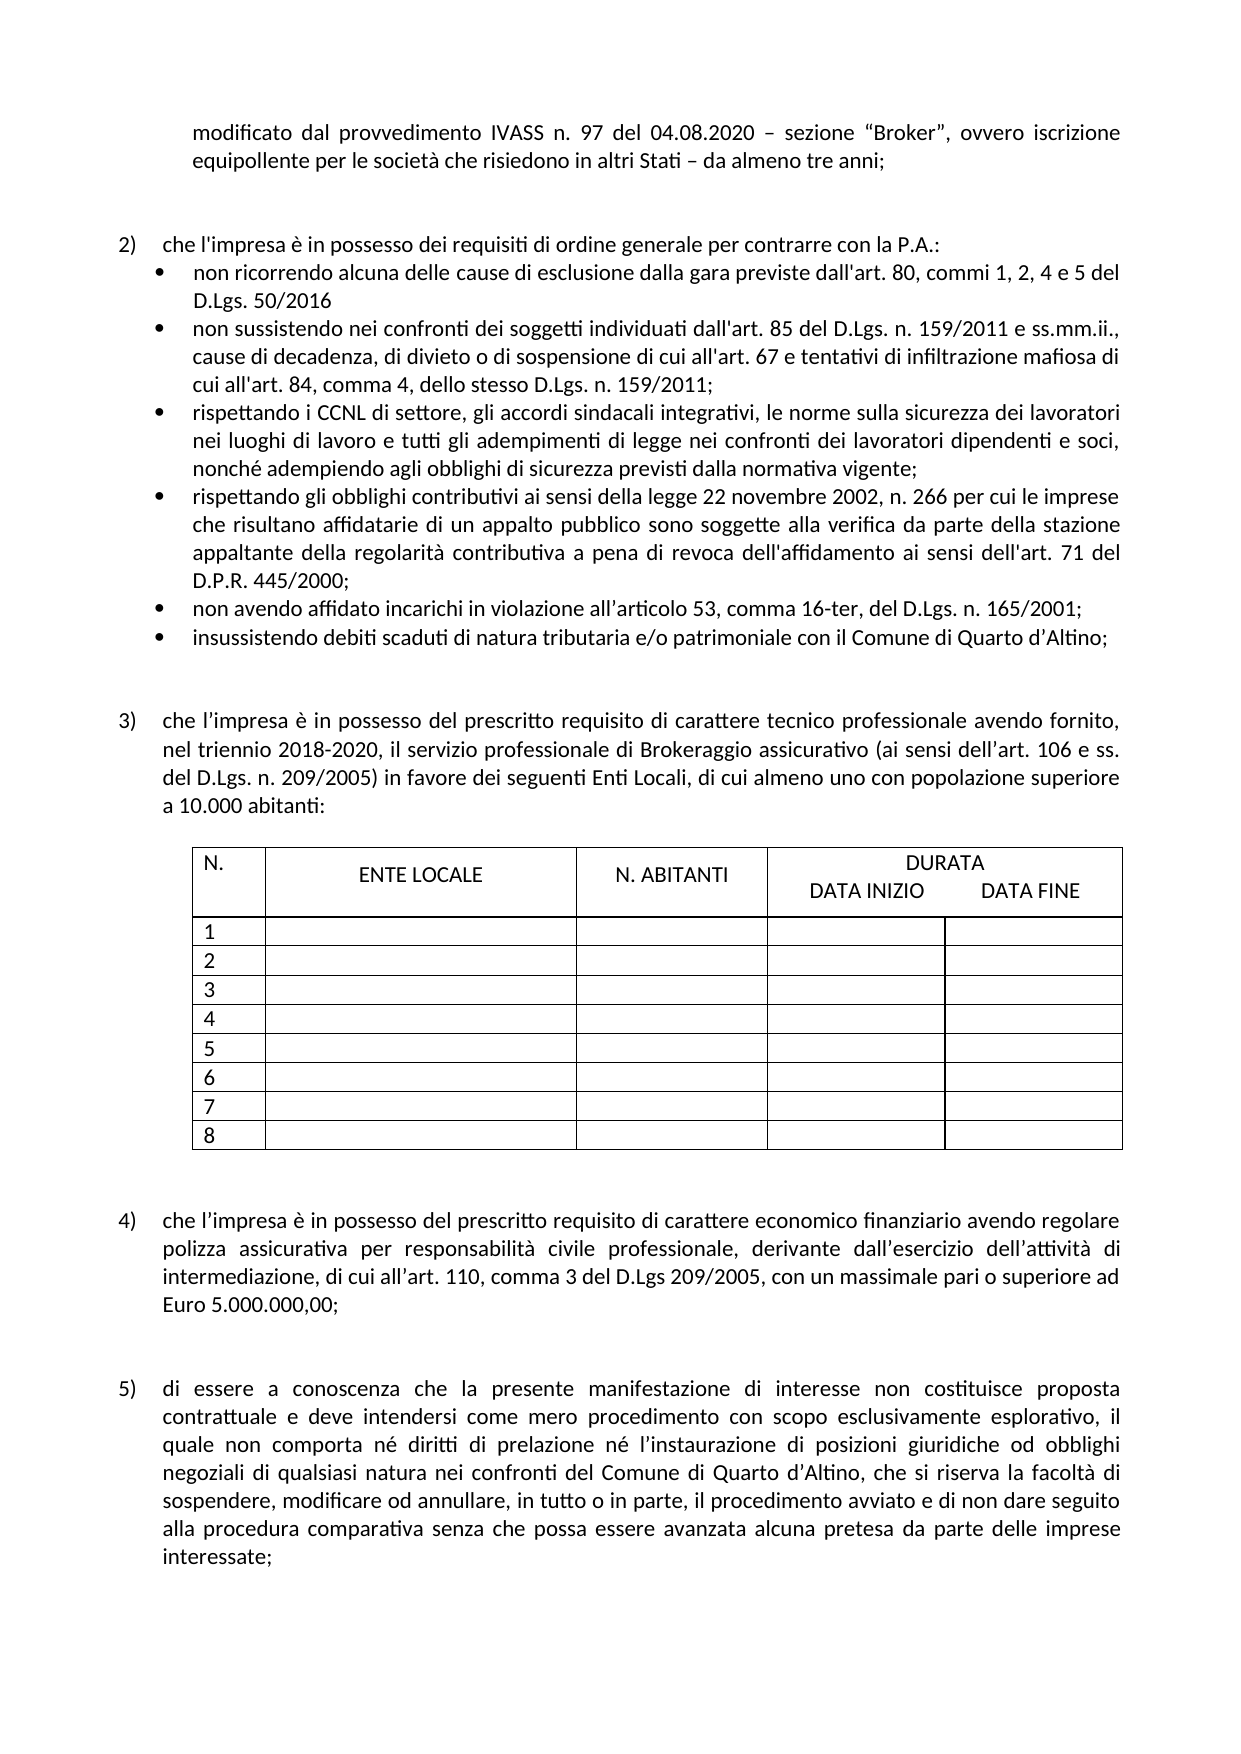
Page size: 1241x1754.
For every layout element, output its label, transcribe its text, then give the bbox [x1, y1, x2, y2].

list non avendo affidato incarichi in violazione all’articolo 53, comma 16-ter, del D.Lgs. n. 165/2001; [155, 594, 1122, 623]
table_cell [266, 1092, 576, 1120]
table_cell [577, 976, 767, 1003]
table_cell 3 [193, 976, 265, 1003]
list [162, 118, 1122, 174]
table_header N. ABITANTI [577, 848, 767, 916]
table_cell 7 [193, 1092, 265, 1120]
table_cell [946, 946, 1122, 974]
table_cell [577, 1121, 767, 1149]
table_cell [768, 1063, 944, 1091]
table_cell [577, 1092, 767, 1120]
table_cell [577, 1005, 767, 1033]
list di essere a conoscenza che la presente manifestazione di interesse non costituisce proposta contrattuale e deve intendersi come mero procedimento con scopo esclusivamente esplorativo, il quale non comporta né diritti di prelazione né l’instaurazione di posizioni giuridiche od obblighi negoziali di qualsiasi natura nei confronti del Comune di Quarto d’Altino, che si riserva la facoltà di sospendere, modificare od annullare, in tutto o in parte, il procedimento avviato e di non dare seguito alla procedura comparativa senza che possa essere avanzata alcuna pretesa da parte delle imprese interessate; [118, 1374, 1122, 1570]
table_cell 6 [193, 1063, 265, 1091]
table_cell [266, 918, 576, 945]
table_cell [768, 1121, 944, 1149]
table_cell [768, 1005, 944, 1033]
list non ricorrendo alcuna delle cause di esclusione dalla gara previste dall'art. 80, commi 1, 2, 4 e 5 del D.Lgs. 50/2016 [156, 258, 1122, 314]
table_cell [768, 918, 944, 945]
table_cell [577, 946, 767, 974]
table_cell 8 [193, 1121, 265, 1149]
list che l’impresa è in possesso del prescritto requisito di carattere tecnico professionale avendo fornito, nel triennio 2018-2020, il servizio professionale di Brokeraggio assicurativo (ai sensi dell’art. 106 e ss. del D.Lgs. n. 209/2005) in favore dei seguenti Enti Locali, di cui almeno uno con popolazione superiore a 10.000 abitanti: [118, 707, 1122, 819]
table_cell 2 [193, 946, 265, 974]
table_cell [266, 946, 576, 974]
table_cell [946, 1034, 1122, 1062]
table_cell [266, 1063, 576, 1091]
table_header DURATA DATA INIZIO DATA FINE [768, 848, 1122, 916]
table_header ENTE LOCALE [266, 848, 576, 916]
list che l’impresa è in possesso del prescritto requisito di carattere economico finanziario avendo regolare polizza assicurativa per responsabilità civile professionale, derivante dall’esercizio dell’attività di intermediazione, di cui all’art. 110, comma 3 del D.Lgs 209/2005, con un massimale pari o superiore ad Euro 5.000.000,00; [118, 1206, 1122, 1318]
list non sussistendo nei confronti dei soggetti individuati dall'art. 85 del D.Lgs. n. 159/2011 e ss.mm.ii., cause di decadenza, di divieto o di sospensione di cui all'art. 67 e tentativi di infiltrazione mafiosa di cui all'art. 84, comma 4, dello stesso D.Lgs. n. 159/2011; [155, 314, 1122, 398]
table_cell [946, 1063, 1122, 1091]
table_cell [266, 1005, 576, 1033]
list rispettando i CCNL di settore, gli accordi sindacali integrativi, le norme sulla sicurezza dei lavoratori nei luoghi di lavoro e tutti gli adempimenti di legge nei confronti dei lavoratori dipendenti e soci, nonché adempiendo agli obblighi di sicurezza previsti dalla normativa vigente; [155, 398, 1122, 482]
table_cell 5 [193, 1034, 265, 1062]
table_cell [266, 976, 576, 1003]
table_cell [266, 1121, 576, 1149]
table_cell [946, 976, 1122, 1003]
table_cell [768, 1092, 944, 1120]
table_cell [768, 1034, 944, 1062]
list rispettando gli obblighi contributivi ai sensi della legge 22 novembre 2002, n. 266 per cui le imprese che risultano affidatarie di un appalto pubblico sono soggette alla verifica da parte della stazione appaltante della regolarità contributiva a pena di revoca dell'affidamento ai sensi dell'art. 71 del D.P.R. 445/2000; [155, 482, 1122, 594]
table_cell [768, 976, 944, 1003]
table_cell 1 [193, 918, 265, 945]
table_cell [946, 1092, 1122, 1120]
table_cell [946, 918, 1122, 945]
table_cell [266, 1034, 576, 1062]
table_cell [577, 1063, 767, 1091]
table_cell [768, 946, 944, 974]
table_cell 4 [193, 1005, 265, 1033]
list insussistendo debiti scaduti di natura tributaria e/o patrimoniale con il Comune di Quarto d’Altino; [155, 623, 1122, 651]
table_cell [577, 1034, 767, 1062]
table_cell [946, 1005, 1122, 1033]
table_header N. [193, 848, 265, 916]
list che l'impresa è in possesso dei requisiti di ordine generale per contrarre con la P.A.: [118, 230, 1122, 258]
table_cell [946, 1121, 1122, 1149]
table_cell [577, 918, 767, 945]
